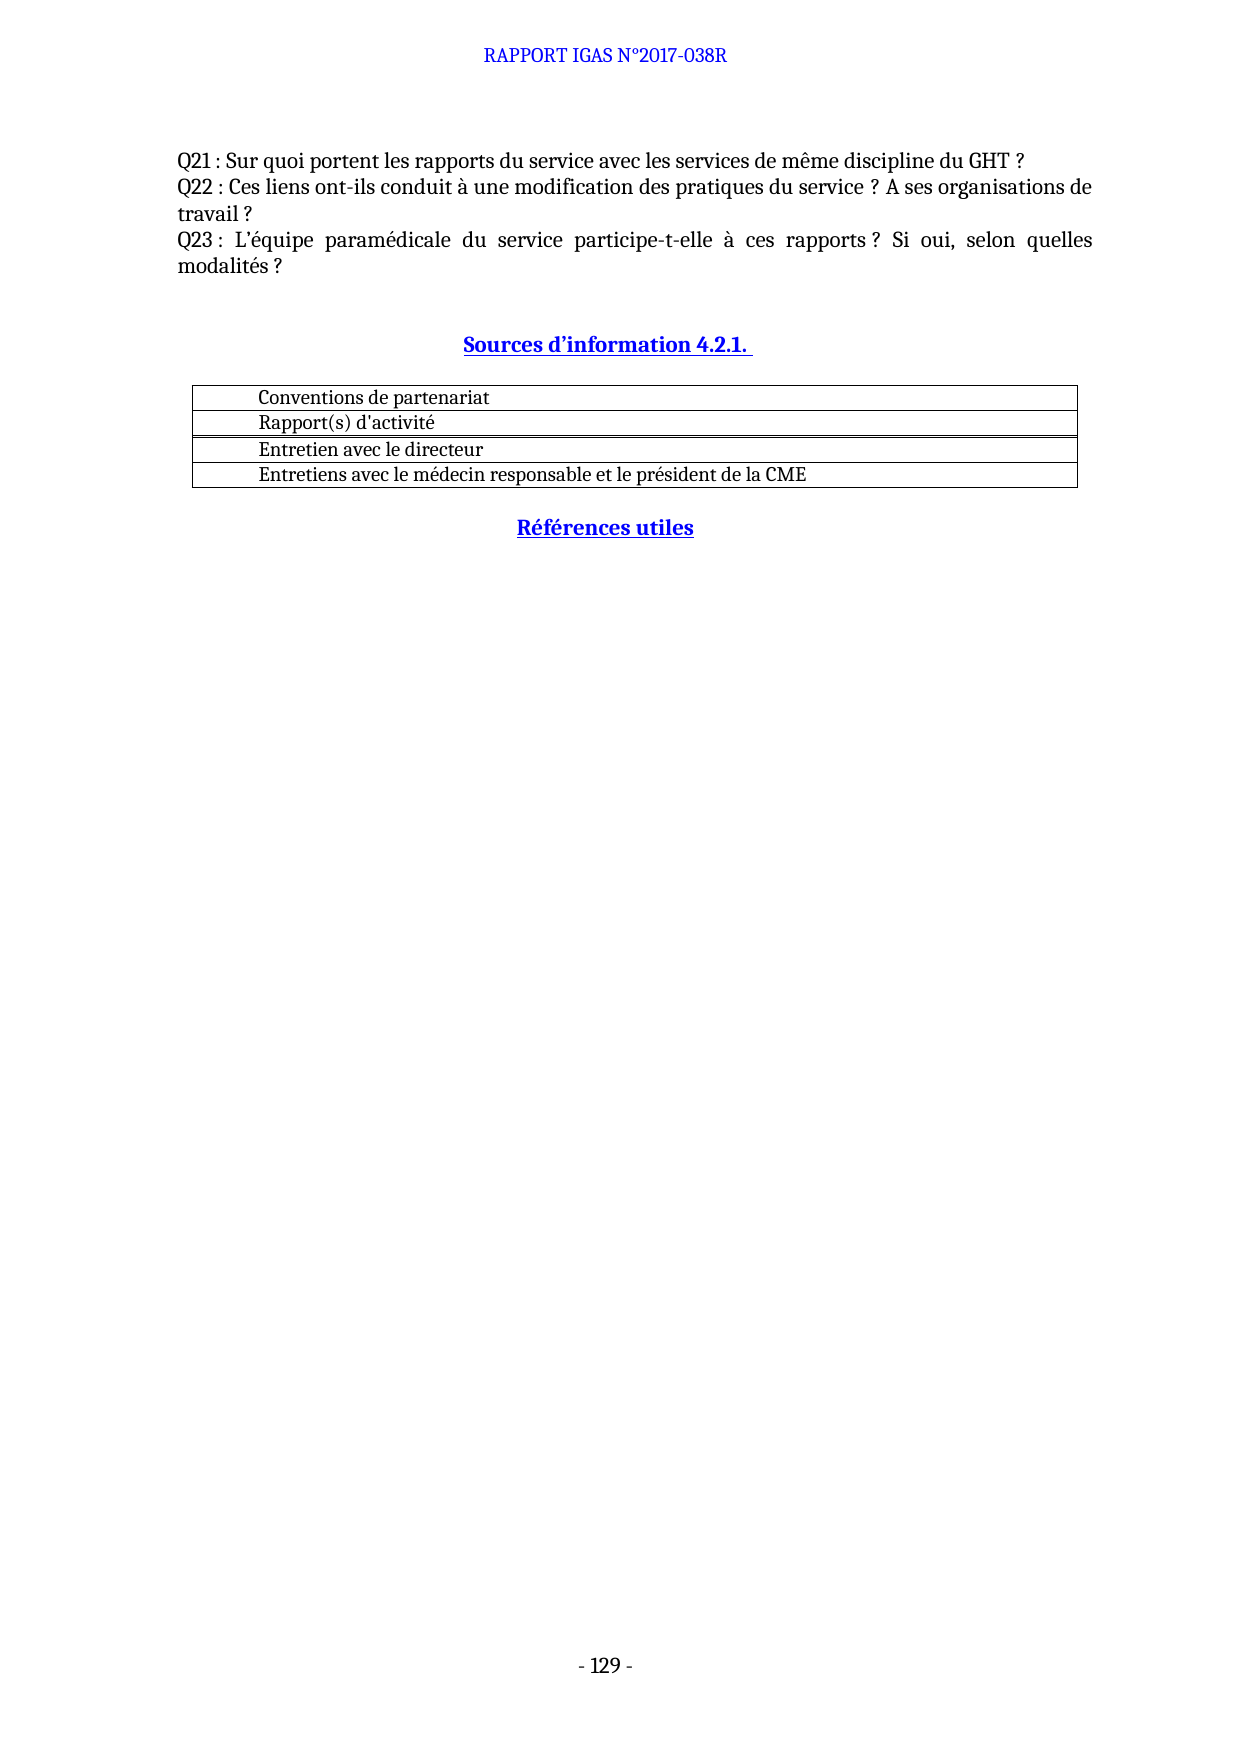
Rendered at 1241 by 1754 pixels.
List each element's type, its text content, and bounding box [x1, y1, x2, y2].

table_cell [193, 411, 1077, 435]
text Q22 : Ces liens ont-ils conduit à une modification des pratiques du service ? A ses organisations de travail ? [177, 174, 1093, 227]
text Q23 : L’équipe paramédicale du service participe-t-elle à ces rapports ? Si oui, selon quelles modalités ? [177, 227, 1093, 279]
text Q21 : Sur quoi portent les rapports du service avec les services de même discipline du GHT ? [177, 148, 1093, 174]
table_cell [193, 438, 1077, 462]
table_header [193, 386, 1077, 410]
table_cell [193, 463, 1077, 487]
text Sources d’information 4.2.1. [118, 332, 1093, 358]
text Références utiles [118, 514, 1093, 541]
